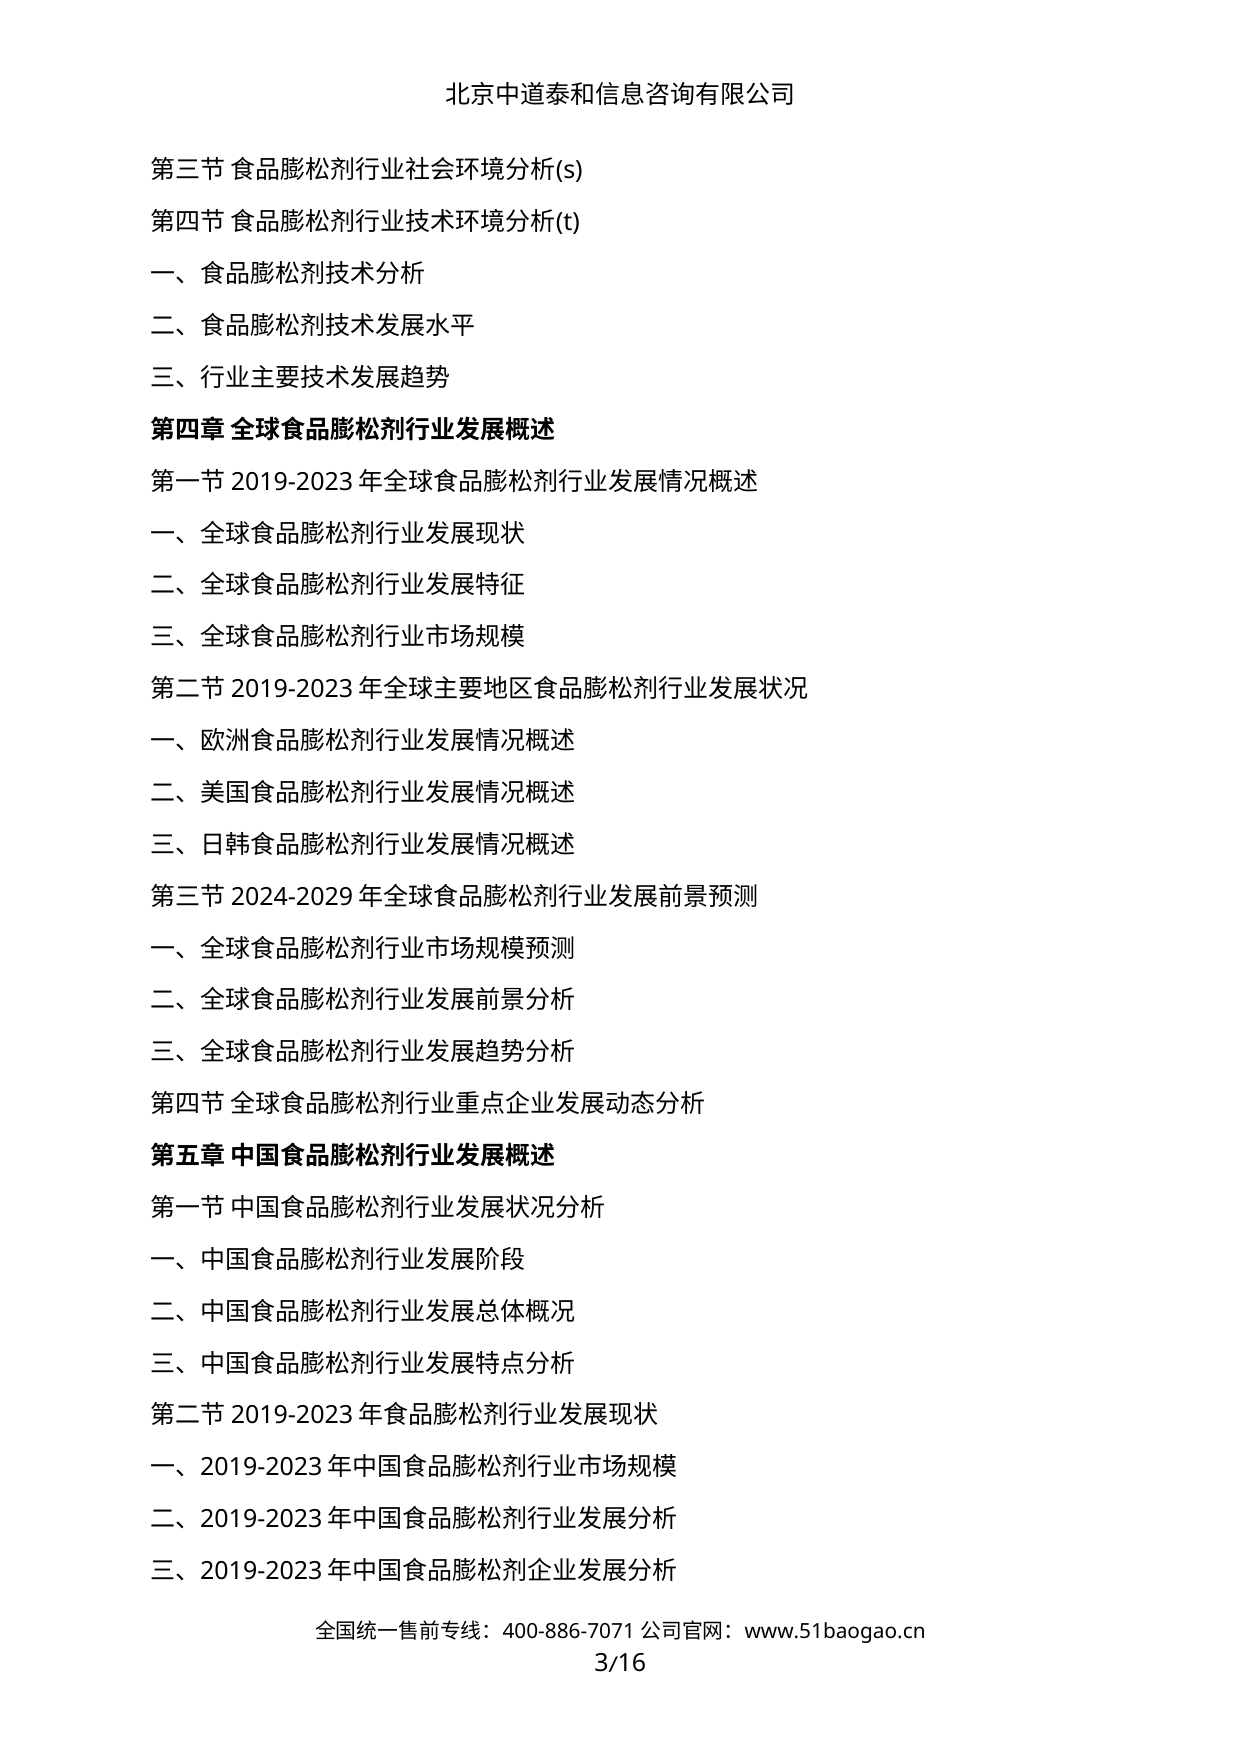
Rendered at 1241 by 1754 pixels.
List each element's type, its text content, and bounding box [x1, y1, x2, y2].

text 一、2019-2023年中国食品膨松剂行业市场规模 [150, 1447, 1090, 1483]
text 第二节 2019-2023年全球主要地区食品膨松剂行业发展状况 [150, 669, 1090, 705]
text 第四章 全球食品膨松剂行业发展概述 [150, 409, 1090, 446]
text 一、食品膨松剂技术分析 [150, 254, 1090, 290]
text 二、中国食品膨松剂行业发展总体概况 [150, 1291, 1090, 1327]
text 二、全球食品膨松剂行业发展特征 [150, 565, 1090, 601]
text 第三节 2024-2029年全球食品膨松剂行业发展前景预测 [150, 876, 1090, 912]
text 三、中国食品膨松剂行业发展特点分析 [150, 1343, 1090, 1379]
text 二、食品膨松剂技术发展水平 [150, 306, 1090, 342]
text 一、中国食品膨松剂行业发展阶段 [150, 1239, 1090, 1276]
text 三、日韩食品膨松剂行业发展情况概述 [150, 824, 1090, 861]
text 第四节 全球食品膨松剂行业重点企业发展动态分析 [150, 1084, 1090, 1120]
text 第五章 中国食品膨松剂行业发展概述 [150, 1136, 1090, 1172]
text 第一节 中国食品膨松剂行业发展状况分析 [150, 1187, 1090, 1224]
text 二、2019-2023年中国食品膨松剂行业发展分析 [150, 1499, 1090, 1535]
text 一、全球食品膨松剂行业市场规模预测 [150, 928, 1090, 964]
text 第三节 食品膨松剂行业社会环境分析(s) [150, 150, 1090, 186]
text 第四节 食品膨松剂行业技术环境分析(t) [150, 202, 1090, 238]
text 第二节 2019-2023年食品膨松剂行业发展现状 [150, 1395, 1090, 1431]
text 一、欧洲食品膨松剂行业发展情况概述 [150, 721, 1090, 757]
text 三、全球食品膨松剂行业发展趋势分析 [150, 1032, 1090, 1068]
text 二、美国食品膨松剂行业发展情况概述 [150, 772, 1090, 809]
text 二、全球食品膨松剂行业发展前景分析 [150, 980, 1090, 1016]
text 三、全球食品膨松剂行业市场规模 [150, 617, 1090, 653]
text 三、行业主要技术发展趋势 [150, 357, 1090, 394]
text 第一节 2019-2023年全球食品膨松剂行业发展情况概述 [150, 461, 1090, 497]
text 一、全球食品膨松剂行业发展现状 [150, 513, 1090, 549]
text 三、2019-2023年中国食品膨松剂企业发展分析 [150, 1551, 1090, 1587]
